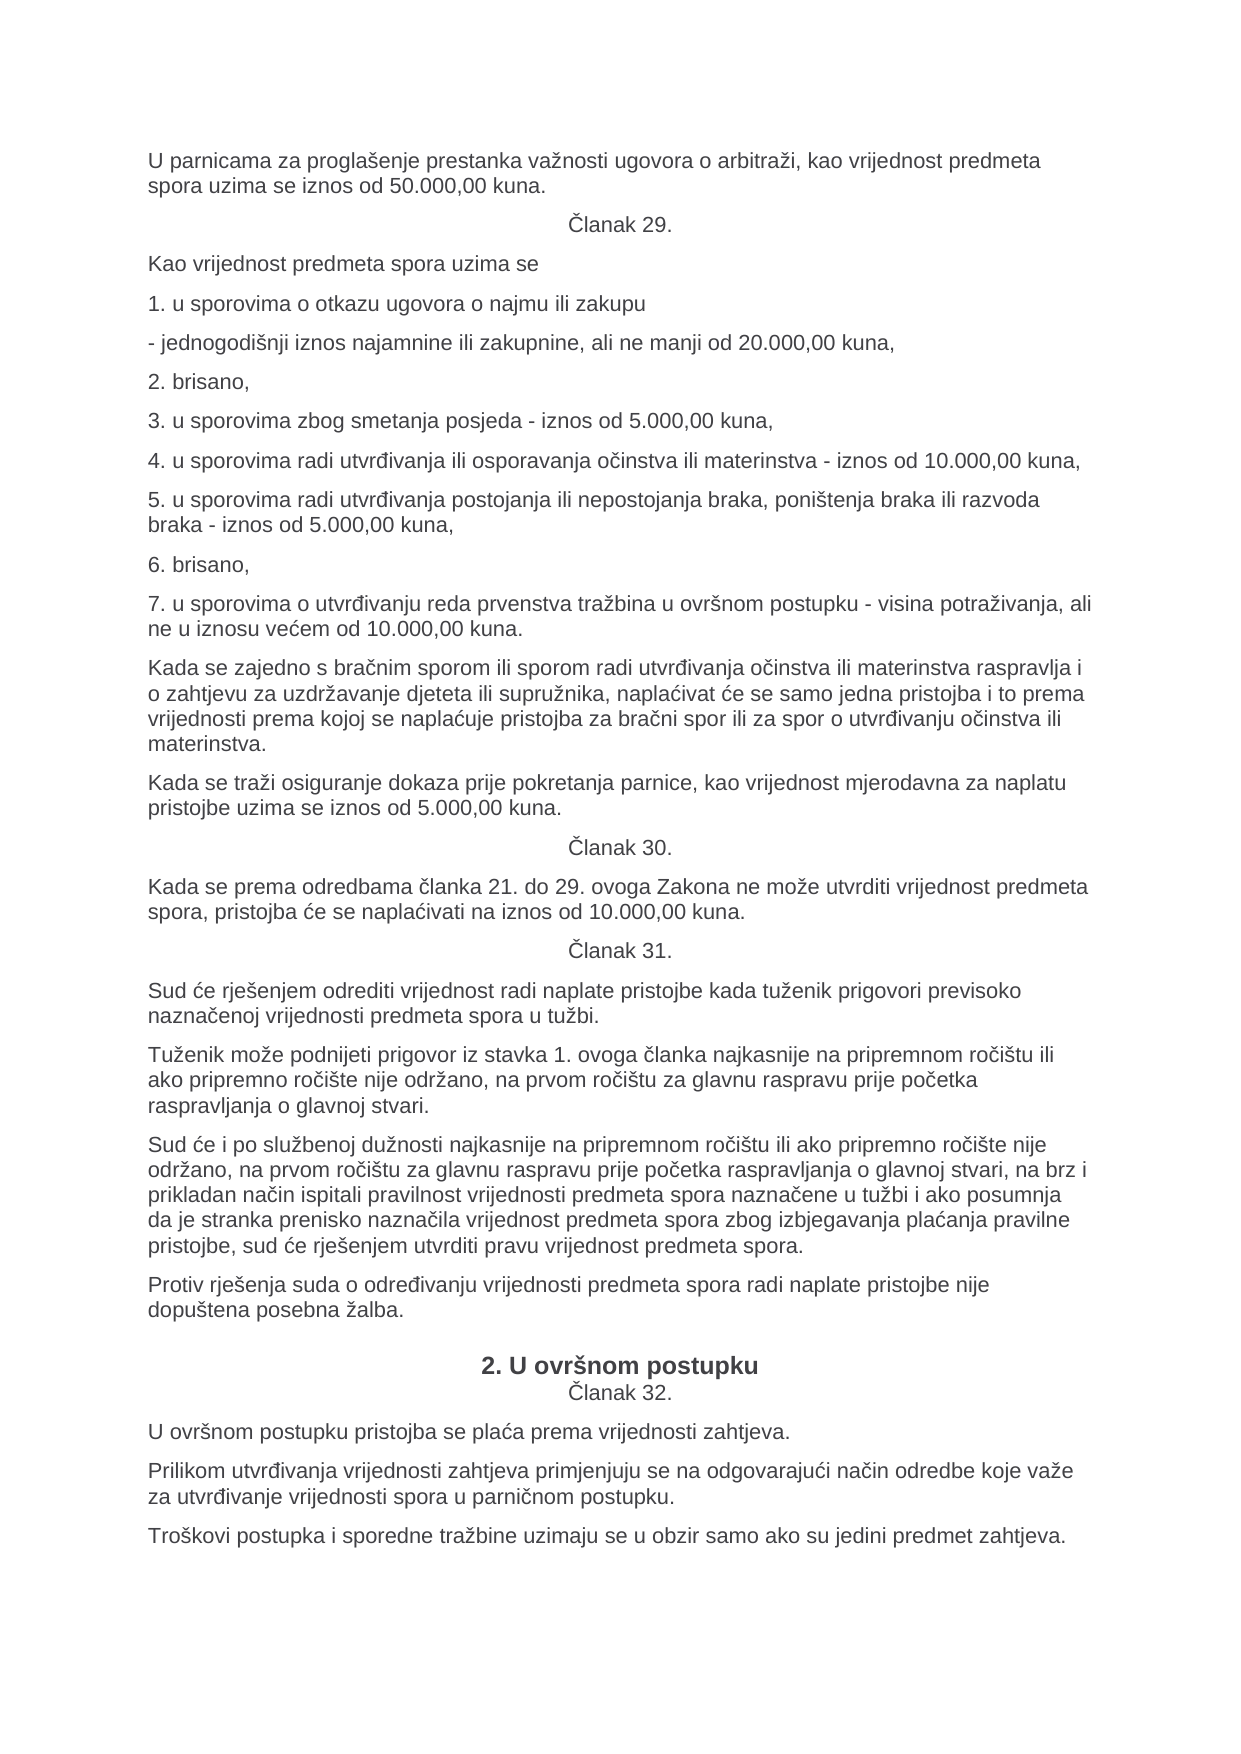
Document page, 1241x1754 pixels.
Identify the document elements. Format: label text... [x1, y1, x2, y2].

text Članak 31. [148, 938, 1093, 963]
text U ovršnom postupku pristojba se plaća prema vrijednosti zahtjeva. [148, 1419, 1093, 1444]
text Kada se prema odredbama članka 21. do 29. ovoga Zakona ne može utvrditi vrijednost predmeta spora, pristojba će se naplaćivati na iznos od 10.000,00 kuna. [148, 874, 1093, 924]
text 2. U ovršnom postupku [148, 1338, 1093, 1380]
text Članak 30. [148, 834, 1093, 860]
text Tuženik može podnijeti prigovor iz stavka 1. ovoga članka najkasnije na pripremnom ročištu ili ako pripremno ročište nije održano, na prvom ročištu za glavnu raspravu prije početka raspravljanja o glavnoj stvari. [148, 1042, 1093, 1118]
text 3. u sporovima zbog smetanja posjeda - iznos od 5.000,00 kuna, [148, 408, 1093, 434]
text Članak 32. [148, 1380, 1093, 1405]
text Troškovi postupka i sporedne tražbine uzimaju se u obzir samo ako su jedini predmet zahtjeva. [148, 1523, 1093, 1548]
text 6. brisano, [148, 551, 1093, 577]
text 5. u sporovima radi utvrđivanja postojanja ili nepostojanja braka, poništenja braka ili razvoda braka - iznos od 5.000,00 kuna, [148, 487, 1093, 537]
text 2. brisano, [148, 369, 1093, 394]
text Sud će rješenjem odrediti vrijednost radi naplate pristojbe kada tuženik prigovori previsoko naznačenoj vrijednosti predmeta spora u tužbi. [148, 978, 1093, 1028]
text Protiv rješenja suda o određivanju vrijednosti predmeta spora radi naplate pristojbe nije dopuštena posebna žalba. [148, 1272, 1093, 1322]
text U parnicama za proglašenje prestanka važnosti ugovora o arbitraži, kao vrijednost predmeta spora uzima se iznos od 50.000,00 kuna. [148, 148, 1093, 198]
text Članak 29. [148, 212, 1093, 237]
text 4. u sporovima radi utvrđivanja ili osporavanja očinstva ili materinstva - iznos od 10.000,00 kuna, [148, 448, 1093, 473]
text 7. u sporovima o utvrđivanju reda prvenstva tražbina u ovršnom postupku - visina potraživanja, ali ne u iznosu većem od 10.000,00 kuna. [148, 591, 1093, 641]
text 1. u sporovima o otkazu ugovora o najmu ili zakupu [148, 291, 1093, 316]
text Prilikom utvrđivanja vrijednosti zahtjeva primjenjuju se na odgovarajući način odredbe koje važe za utvrđivanje vrijednosti spora u parničnom postupku. [148, 1458, 1093, 1509]
text Kada se traži osiguranje dokaza prije pokretanja parnice, kao vrijednost mjerodavna za naplatu pristojbe uzima se iznos od 5.000,00 kuna. [148, 770, 1093, 821]
text Kao vrijednost predmeta spora uzima se [148, 251, 1093, 277]
text Kada se zajedno s bračnim sporom ili sporom radi utvrđivanja očinstva ili materinstva raspravlja i o zahtjevu za uzdržavanje djeteta ili supružnika, naplaćivat će se samo jedna pristojba i to prema vrijednosti prema kojoj se naplaćuje pristojba za bračni spor ili za spor o utvrđivanju očinstva ili materinstva. [148, 655, 1093, 756]
text - jednogodišnji iznos najamnine ili zakupnine, ali ne manji od 20.000,00 kuna, [148, 330, 1093, 355]
text Sud će i po službenoj dužnosti najkasnije na pripremnom ročištu ili ako pripremno ročište nije održano, na prvom ročištu za glavnu raspravu prije početka raspravljanja o glavnoj stvari, na brz i prikladan način ispitali pravilnost vrijednosti predmeta spora naznačene u tužbi i ako posumnja da je stranka prenisko naznačila vrijednost predmeta spora zbog izbjegavanja plaćanja pravilne pristojbe, sud će rješenjem utvrditi pravu vrijednost predmeta spora. [148, 1132, 1093, 1258]
